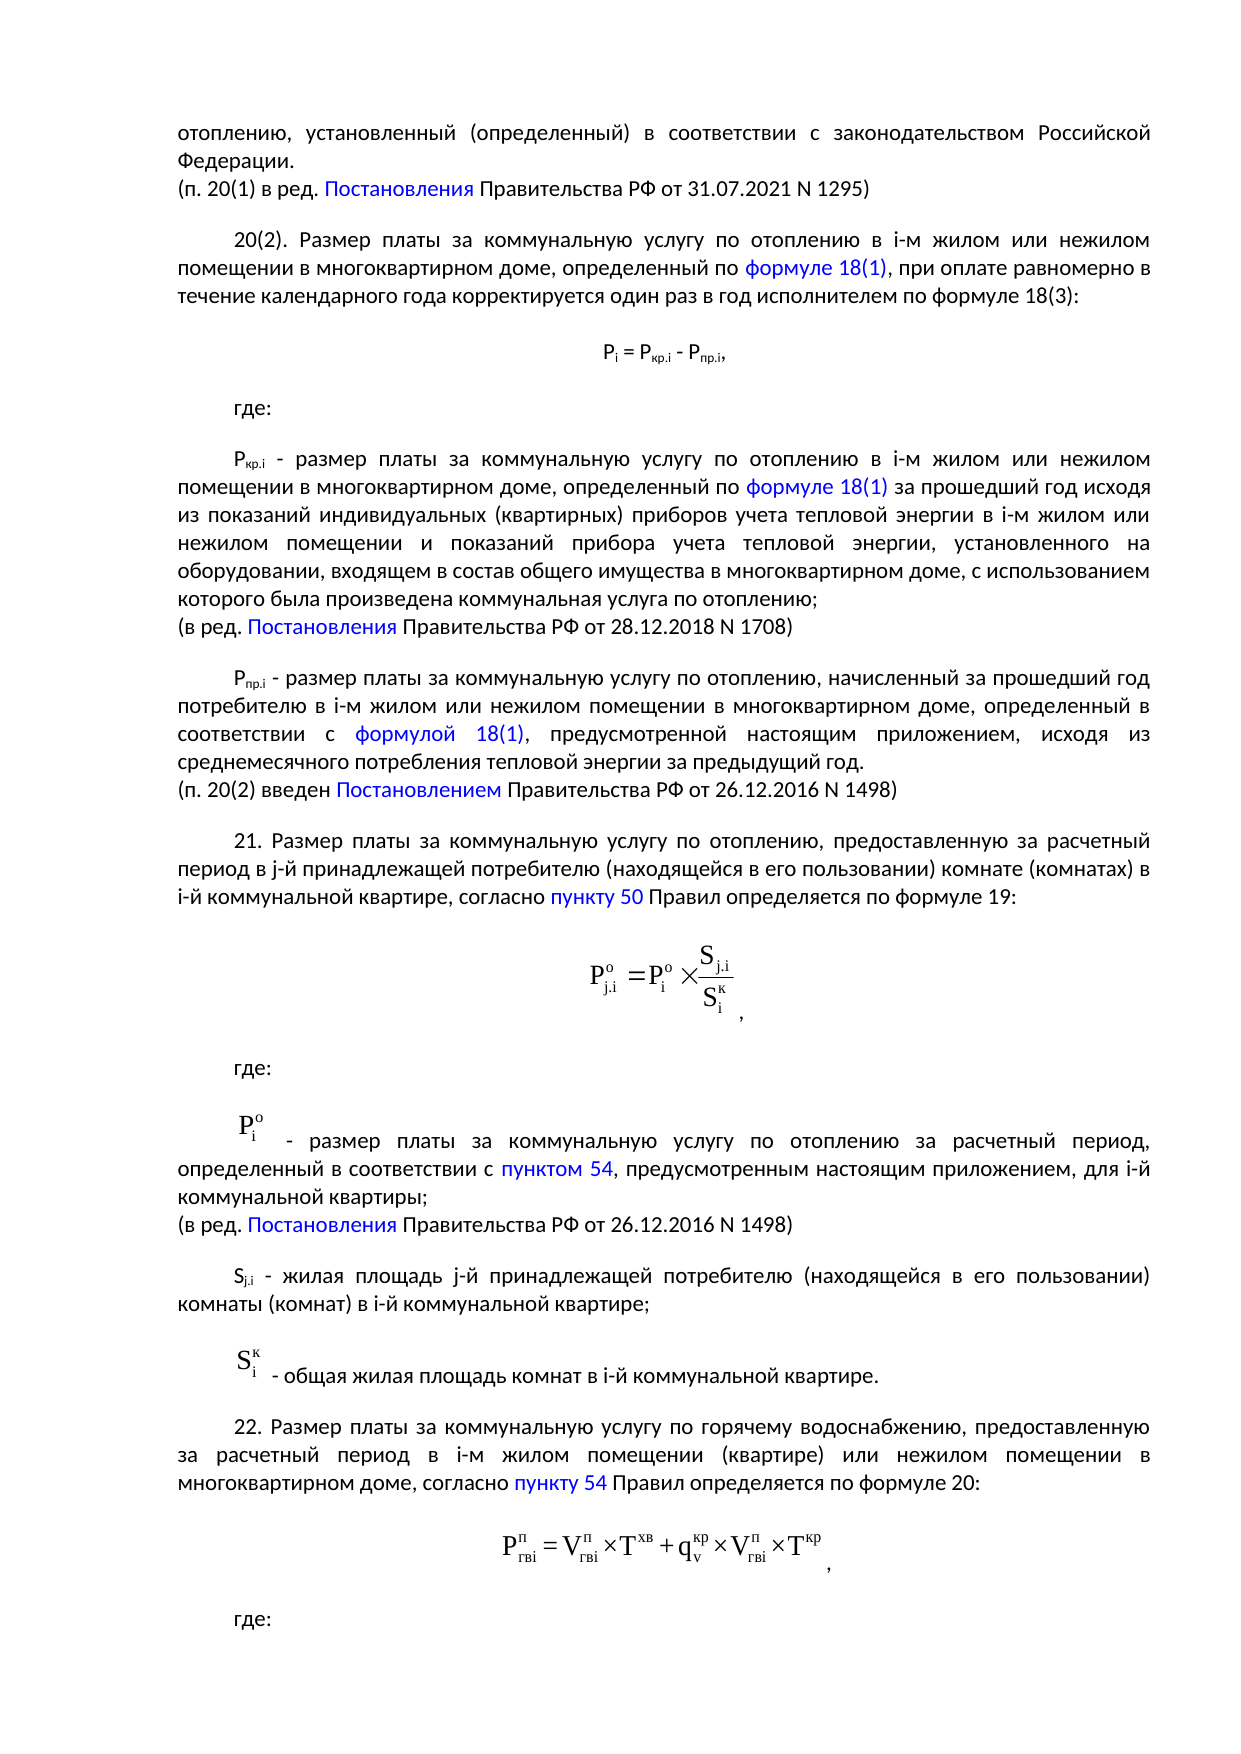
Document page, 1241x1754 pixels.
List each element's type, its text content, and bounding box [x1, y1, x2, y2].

text - общая жилая площадь комнат в i-й коммунальной квартире. [177, 1340, 1152, 1389]
text где: [177, 1053, 1152, 1081]
text где: [177, 393, 1152, 421]
text (в ред. Постановления Правительства РФ от 26.12.2016 N 1498) [177, 1210, 1152, 1238]
text (п. 20(2) введен Постановлением Правительства РФ от 26.12.2016 N 1498) [177, 775, 1152, 803]
text Pпр.i - размер платы за коммунальную услугу по отоплению, начисленный за прошедший год потребителю в i-м жилом или нежилом помещении в многоквартирном доме, определенный в соответствии с формулой 18(1), предусмотренной настоящим приложением, исходя из среднемесячного потребления тепловой энергии за предыдущий год. [177, 663, 1152, 775]
text 22. Размер платы за коммунальную услугу по горячему водоснабжению, предоставленную за расчетный период в i-м жилом помещении (квартире) или нежилом помещении в многоквартирном доме, согласно пункту 54 Правил определяется по формуле 20: [177, 1412, 1152, 1496]
text , [177, 1524, 1152, 1576]
text (в ред. Постановления Правительства РФ от 28.12.2018 N 1708) [177, 612, 1152, 640]
text 21. Размер платы за коммунальную услугу по отоплению, предоставленную за расчетный период в j-й принадлежащей потребителю (находящейся в его пользовании) комнате (комнатах) в i-й коммунальной квартире, согласно пункту 50 Правил определяется по формуле 19: [177, 826, 1152, 910]
text где: [177, 1604, 1152, 1632]
text , [177, 938, 1152, 1025]
text Pкр.i - размер платы за коммунальную услугу по отоплению в i-м жилом или нежилом помещении в многоквартирном доме, определенный по формуле 18(1) за прошедший год исходя из показаний индивидуальных (квартирных) приборов учета тепловой энергии в i-м жилом или нежилом помещении и показаний прибора учета тепловой энергии, установленного на оборудовании, входящем в состав общего имущества в многоквартирном доме, с использованием которого была произведена коммунальная услуга по отоплению; [177, 444, 1152, 612]
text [177, 118, 1152, 174]
text Sj.i - жилая площадь j-й принадлежащей потребителю (находящейся в его пользовании) комнаты (комнат) в i-й коммунальной квартире; [177, 1261, 1152, 1317]
text - размер платы за коммунальную услугу по отоплению за расчетный период, определенный в соответствии с пунктом 54, предусмотренным настоящим приложением, для i-й коммунальной квартиры; [177, 1104, 1152, 1210]
text Рi = Ркр.i - Рпр.i, [177, 337, 1152, 365]
text (п. 20(1) в ред. Постановления Правительства РФ от 31.07.2021 N 1295) [177, 174, 1152, 202]
text 20(2). Размер платы за коммунальную услугу по отоплению в i-м жилом или нежилом помещении в многоквартирном доме, определенный по формуле 18(1), при оплате равномерно в течение календарного года корректируется один раз в год исполнителем по формуле 18(3): [177, 225, 1152, 309]
